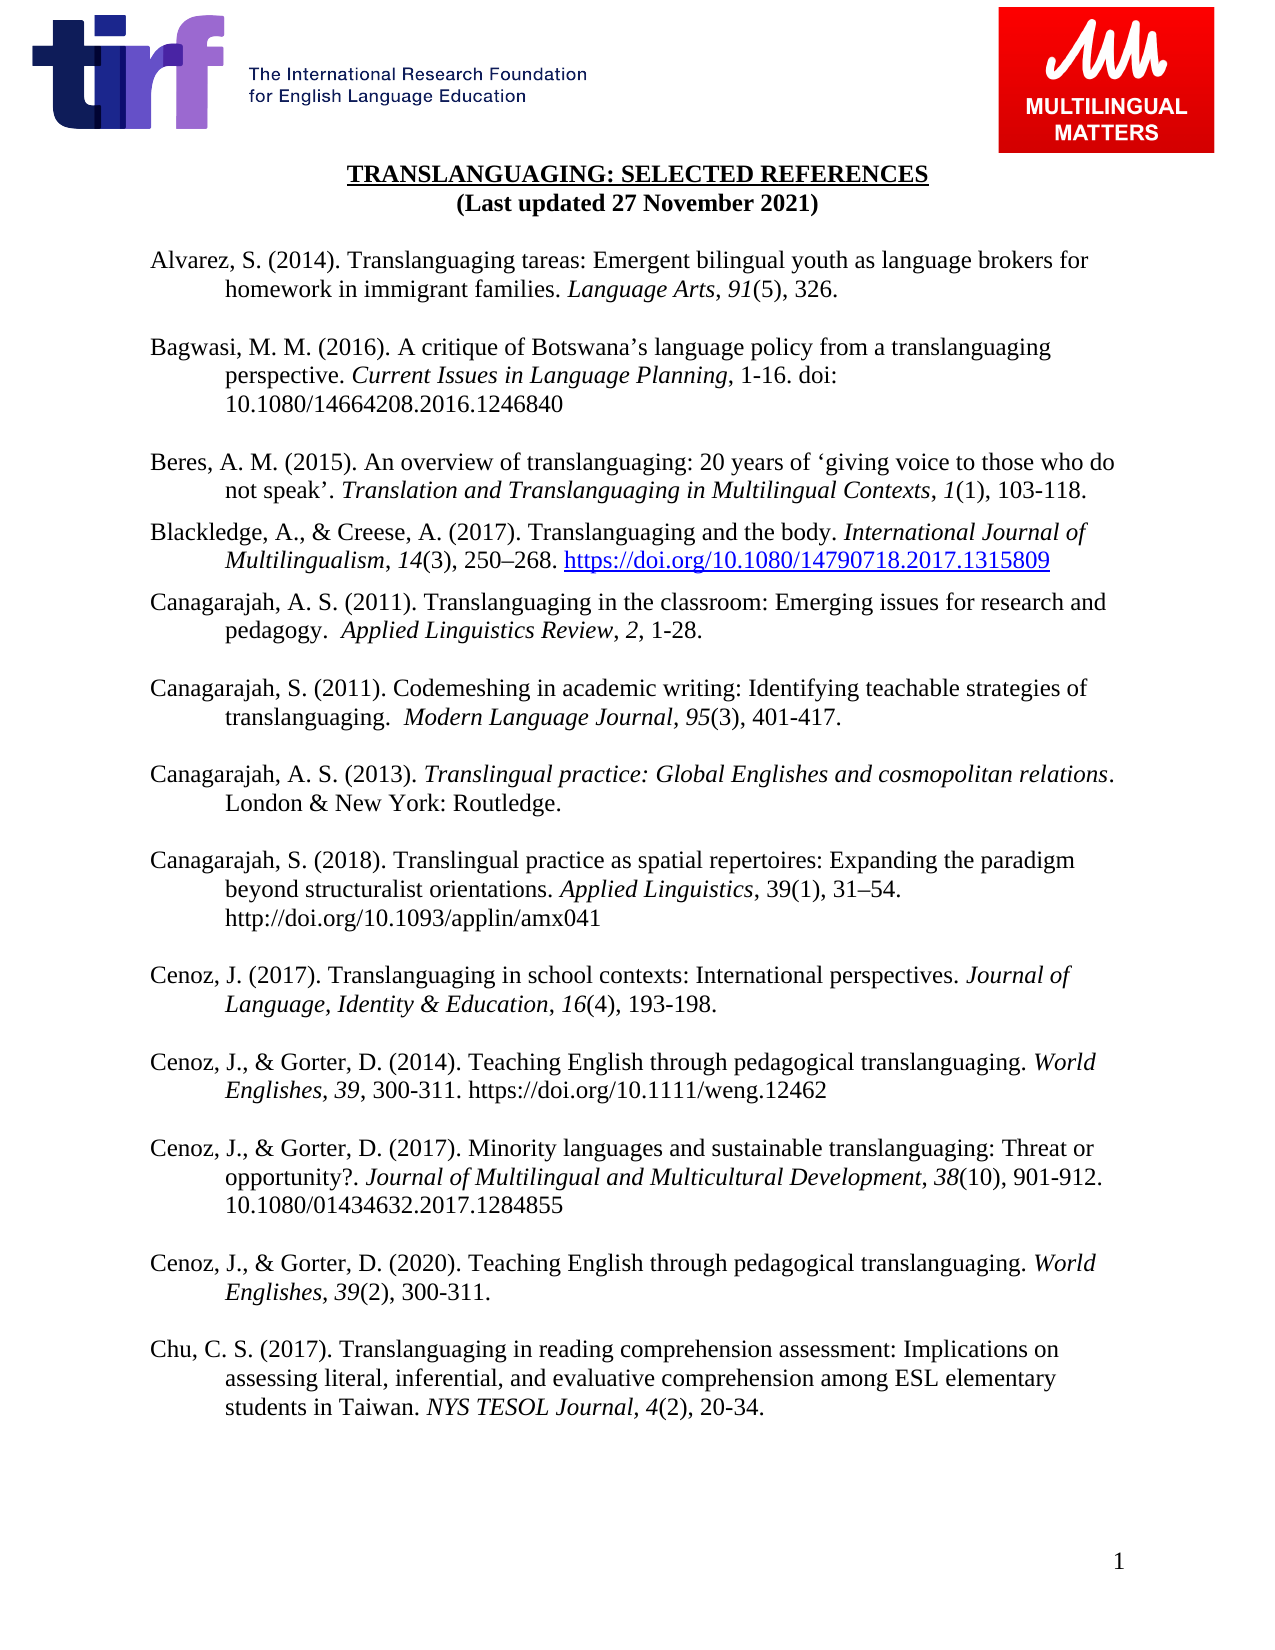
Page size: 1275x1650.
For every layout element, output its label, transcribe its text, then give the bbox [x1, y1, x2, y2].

text Cenoz, J. (2017). Translanguaging in school contexts: International perspectives. Journal of Language, Identity & Education, 16(4), 193-198. [150, 960, 1125, 1018]
picture [32, 15, 593, 129]
text Canagarajah, S. (2011). Codemeshing in academic writing: Identifying teachable strategies of translanguaging. Modern Language Journal, 95(3), 401-417. [150, 673, 1125, 730]
text Canagarajah, A. S. (2013). Translingual practice: Global Englishes and cosmopolitan relations. London & New York: Routledge. [150, 759, 1125, 817]
text Canagarajah, S. (2018). Translingual practice as spatial repertoires: Expanding the paradigm beyond structuralist orientations. Applied Linguistics, 39(1), 31–54. http://doi.org/10.1093/applin/amx041 [150, 845, 1125, 932]
text (Last updated 27 November 2021) [150, 188, 1125, 217]
text Cenoz, J., & Gorter, D. (2017). Minority languages and sustainable translanguaging: Threat or opportunity?. Journal of Multilingual and Multicultural Development, 38(10), 901-912. 10.1080/01434632.2017.1284855 [150, 1133, 1125, 1219]
text Blackledge, A., & Creese, A. (2017). Translanguaging and the body. International Journal of Multilingualism, 14(3), 250–268. https://doi.org/10.1080/14790718.2017.1315809 [150, 517, 1125, 574]
picture [998, 7, 1215, 153]
text TRANSLANGUAGING: SELECTED REFERENCES [150, 159, 1125, 188]
text Cenoz, J., & Gorter, D. (2020). Teaching English through pedagogical translanguaging. World Englishes, 39(2), 300-311. [150, 1248, 1125, 1305]
text Chu, C. S. (2017). Translanguaging in reading comprehension assessment: Implications on assessing literal, inferential, and evaluative comprehension among ESL elementary students in Taiwan. NYS TESOL Journal, 4(2), 20-34. [150, 1334, 1125, 1420]
text Bagwasi, M. M. (2016). A critique of Botswana’s language policy from a translanguaging perspective. Current Issues in Language Planning, 1-16. doi: 10.1080/14664208.2016.1246840 [150, 332, 1125, 418]
text Alvarez, S. (2014). Translanguaging tareas: Emergent bilingual youth as language brokers for homework in immigrant families. Language Arts, 91(5), 326. [150, 245, 1125, 303]
text Canagarajah, A. S. (2011). Translanguaging in the classroom: Emerging issues for research and pedagogy. Applied Linguistics Review, 2, 1-28. [150, 587, 1125, 644]
text Cenoz, J., & Gorter, D. (2014). Teaching English through pedagogical translanguaging. World Englishes, 39, 300-311. https://doi.org/10.1111/weng.12462 [150, 1047, 1125, 1104]
text Beres, A. M. (2015). An overview of translanguaging: 20 years of ‘giving voice to those who do not speak’. Translation and Translanguaging in Multilingual Contexts, 1(1), 103-118. [150, 447, 1125, 504]
